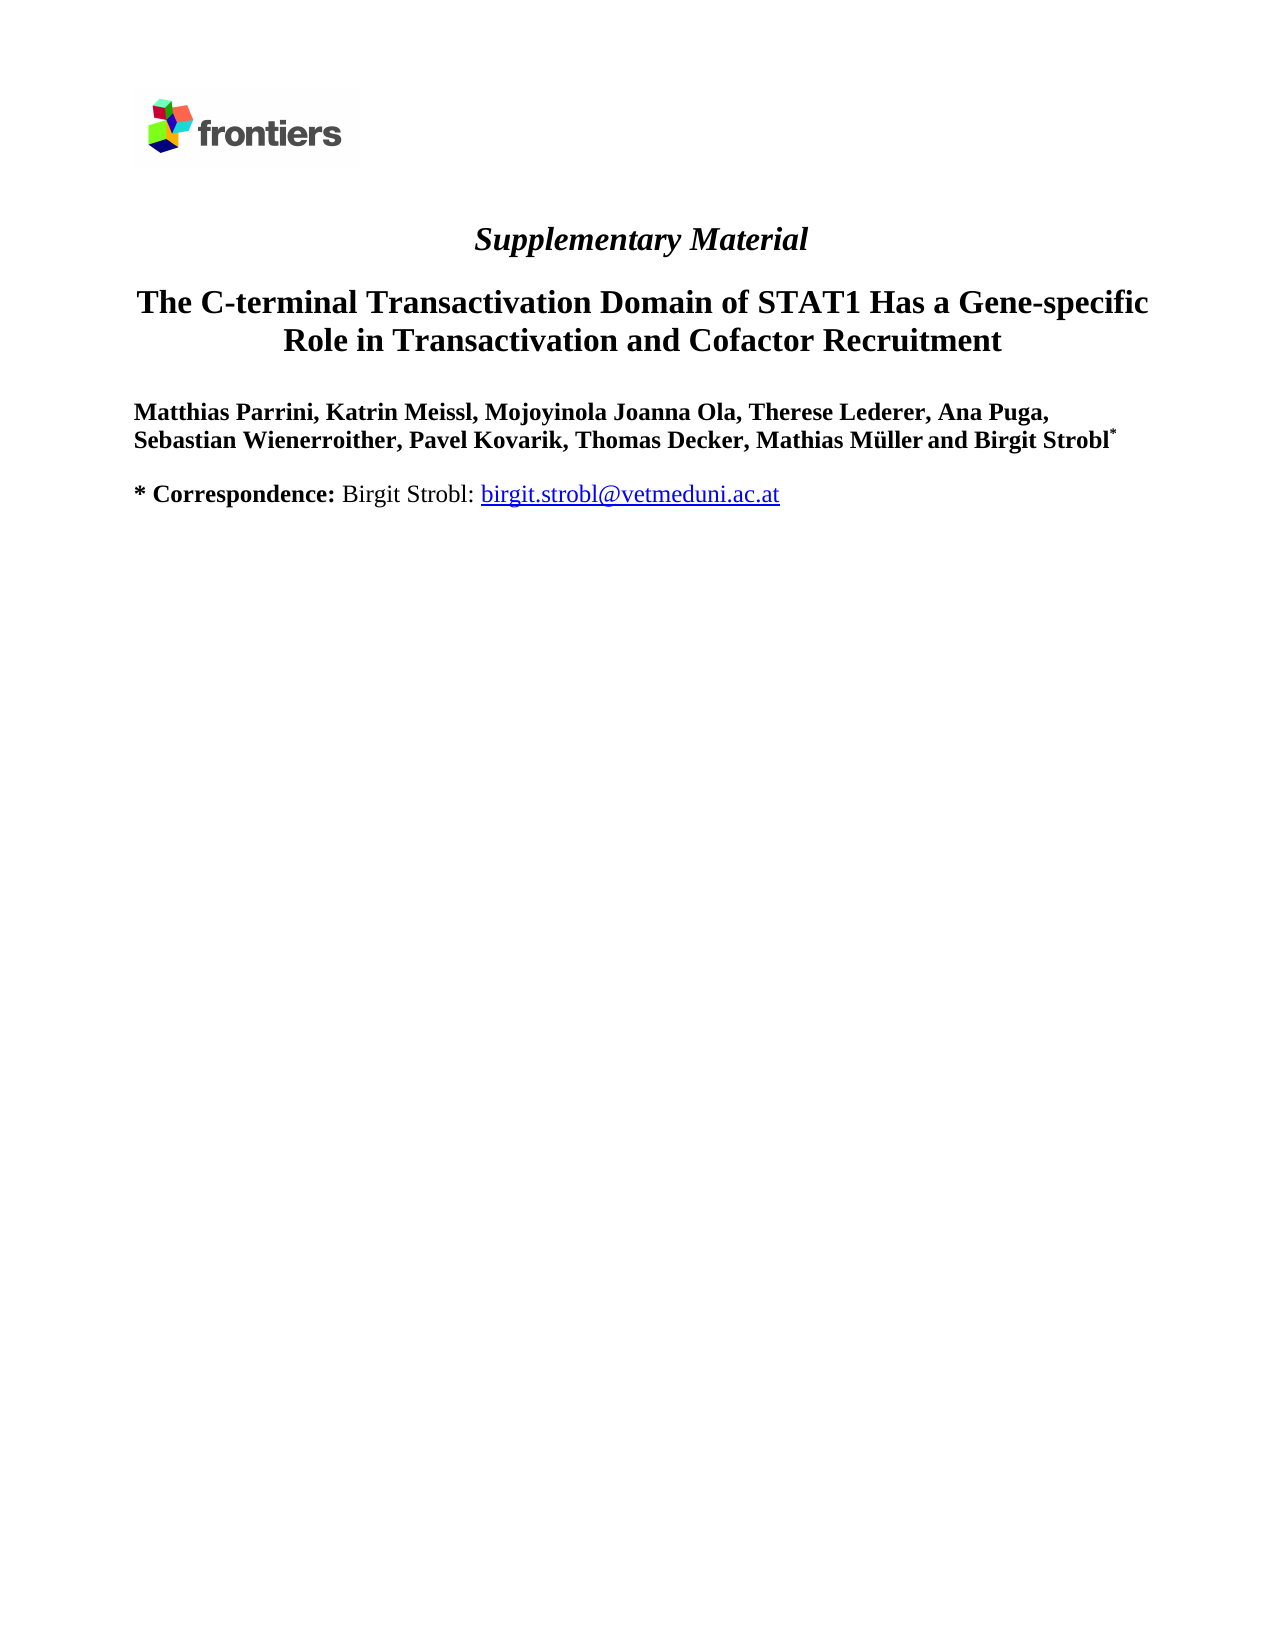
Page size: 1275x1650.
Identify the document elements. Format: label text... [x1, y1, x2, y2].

text * Correspondence: Birgit Strobl: birgit.strobl@vetmeduni.ac.at [133, 479, 1152, 508]
text Supplementary Material [133, 219, 1152, 257]
picture [133, 87, 361, 169]
list Matthias Parrini, Katrin Meissl, Mojoyinola Joanna Ola, Therese Lederer, Ana Puga, Sebastian Wienerroither, Pavel Kovarik, Thomas Decker, Mathias Müller and Birgit Strobl* [133, 397, 1152, 454]
title The C-terminal Transactivation Domain of STAT1 Has a Gene-specific Role in Transactivation and Cofactor Recruitment [133, 282, 1152, 359]
